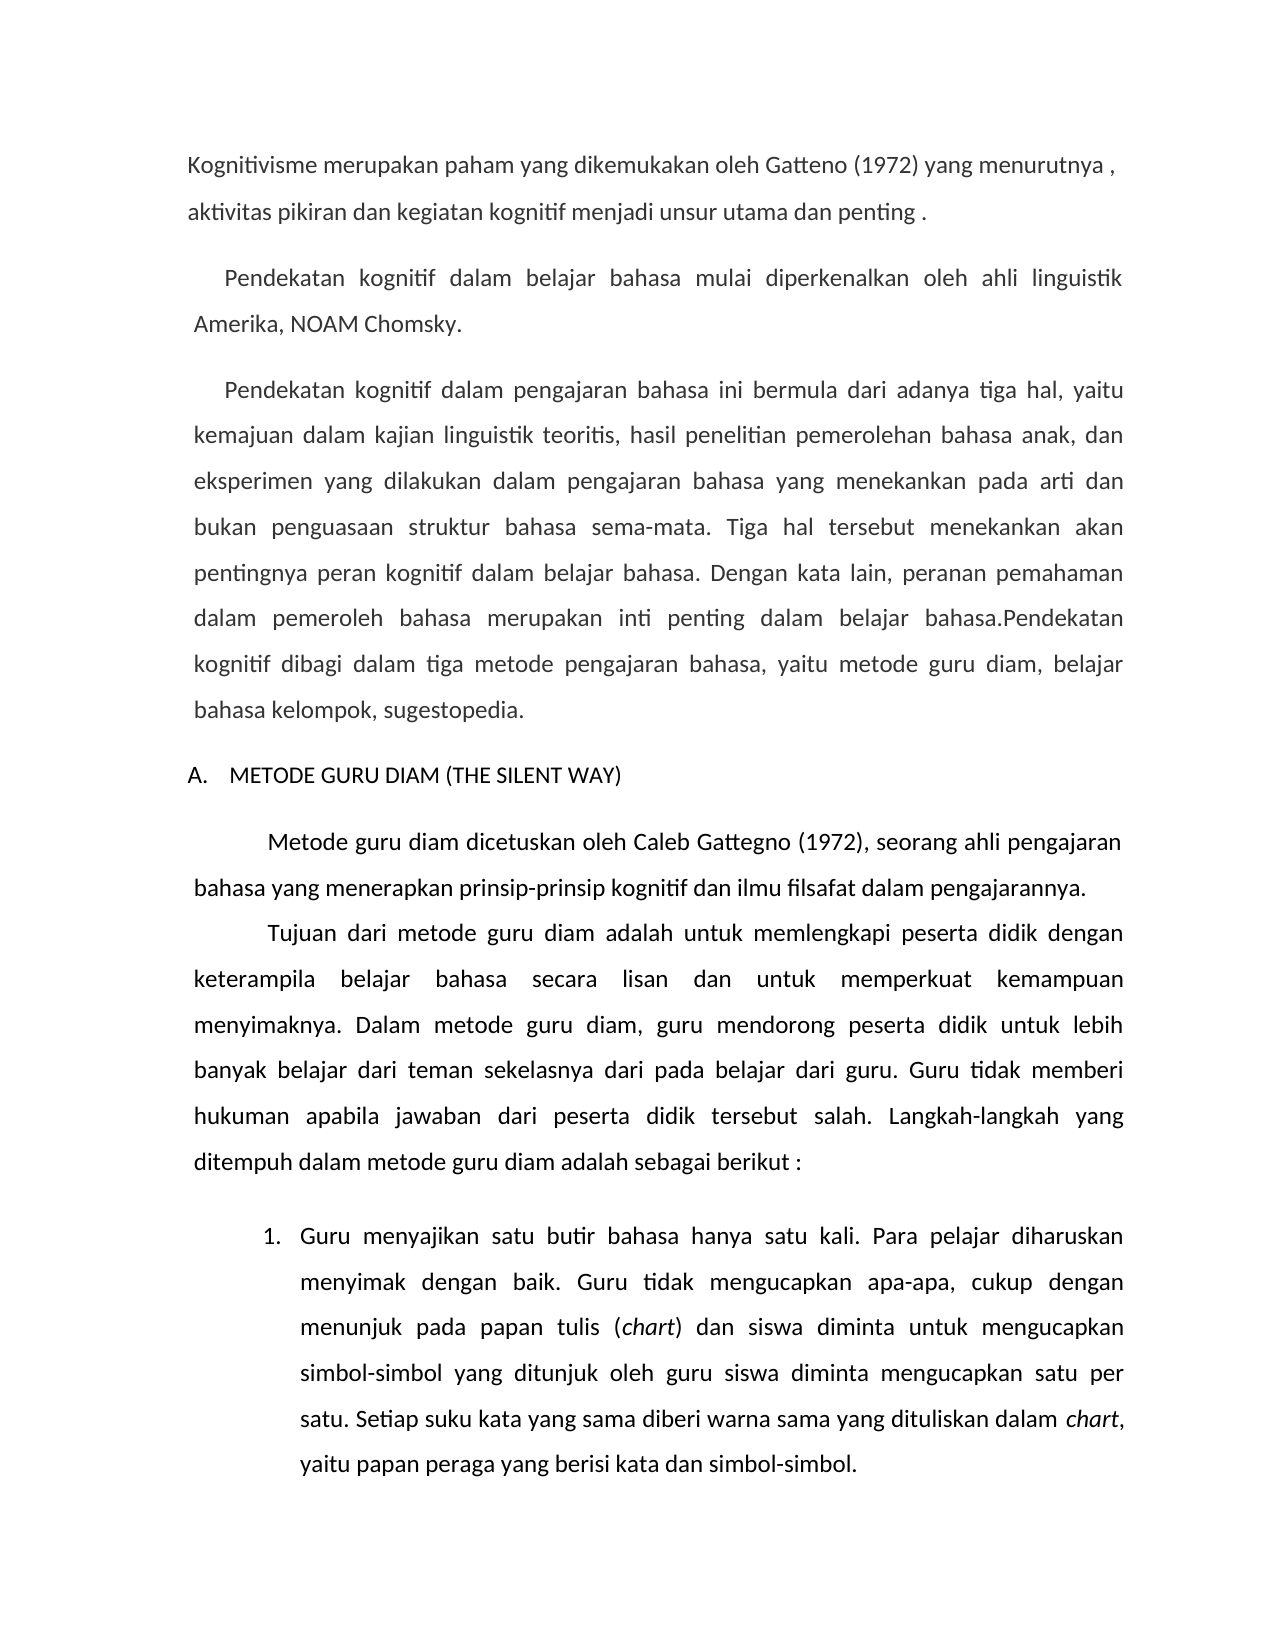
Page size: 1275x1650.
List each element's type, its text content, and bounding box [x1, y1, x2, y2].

text A. METODE GURU DIAM (THE SILENT WAY) [187, 759, 1125, 790]
text Tujuan dari metode guru diam adalah untuk memlengkapi peserta didik dengan keterampila belajar bahasa secara lisan dan untuk memperkuat kemampuan menyimaknya. Dalam metode guru diam, guru mendorong peserta didik untuk lebih banyak belajar dari teman sekelasnya dari pada belajar dari guru. Guru tidak memberi hukuman apabila jawaban dari peserta didik tersebut salah. Langkah-langkah yang ditempuh dalam metode guru diam adalah sebagai berikut : [194, 917, 1125, 1176]
text Pendekatan kognitif dalam belajar bahasa mulai diperkenalkan oleh ahli linguistik Amerika, NOAM Chomsky. [194, 262, 1123, 339]
text Pendekatan kognitif dalam pengajaran bahasa ini bermula dari adanya tiga hal, yaitu kemajuan dalam kajian linguistik teoritis, hasil penelitian pemerolehan bahasa anak, dan eksperimen yang dilakukan dalam pengajaran bahasa yang menekankan pada arti dan bukan penguasaan struktur bahasa sema-mata. Tiga hal tersebut menekankan akan pentingnya peran kognitif dalam belajar bahasa. Dengan kata lain, peranan pemahaman dalam pemeroleh bahasa merupakan inti penting dalam belajar bahasa.Pendekatan kognitif dibagi dalam tiga metode pengajaran bahasa, yaitu metode guru diam, belajar bahasa kelompok, sugestopedia. [194, 374, 1125, 724]
text Kognitivisme merupakan paham yang dikemukakan oleh Gatteno (1972) yang menurutnya , aktivitas pikiran dan kegiatan kognitif menjadi unsur utama dan penting . [187, 149, 1125, 227]
text Metode guru diam dicetuskan oleh Caleb Gattegno (1972), seorang ahli pengajaran bahasa yang menerapkan prinsip-prinsip kognitif dan ilmu filsafat dalam pengajarannya. [194, 826, 1123, 902]
list Guru menyajikan satu butir bahasa hanya satu kali. Para pelajar diharuskan menyimak dengan baik. Guru tidak mengucapkan apa-apa, cukup dengan menunjuk pada papan tulis (chart) dan siswa diminta untuk mengucapkan simbol-simbol yang ditunjuk oleh guru siswa diminta mengucapkan satu per satu. Setiap suku kata yang sama diberi warna sama yang dituliskan dalam chart, yaitu papan peraga yang berisi kata dan simbol-simbol. [262, 1220, 1125, 1479]
